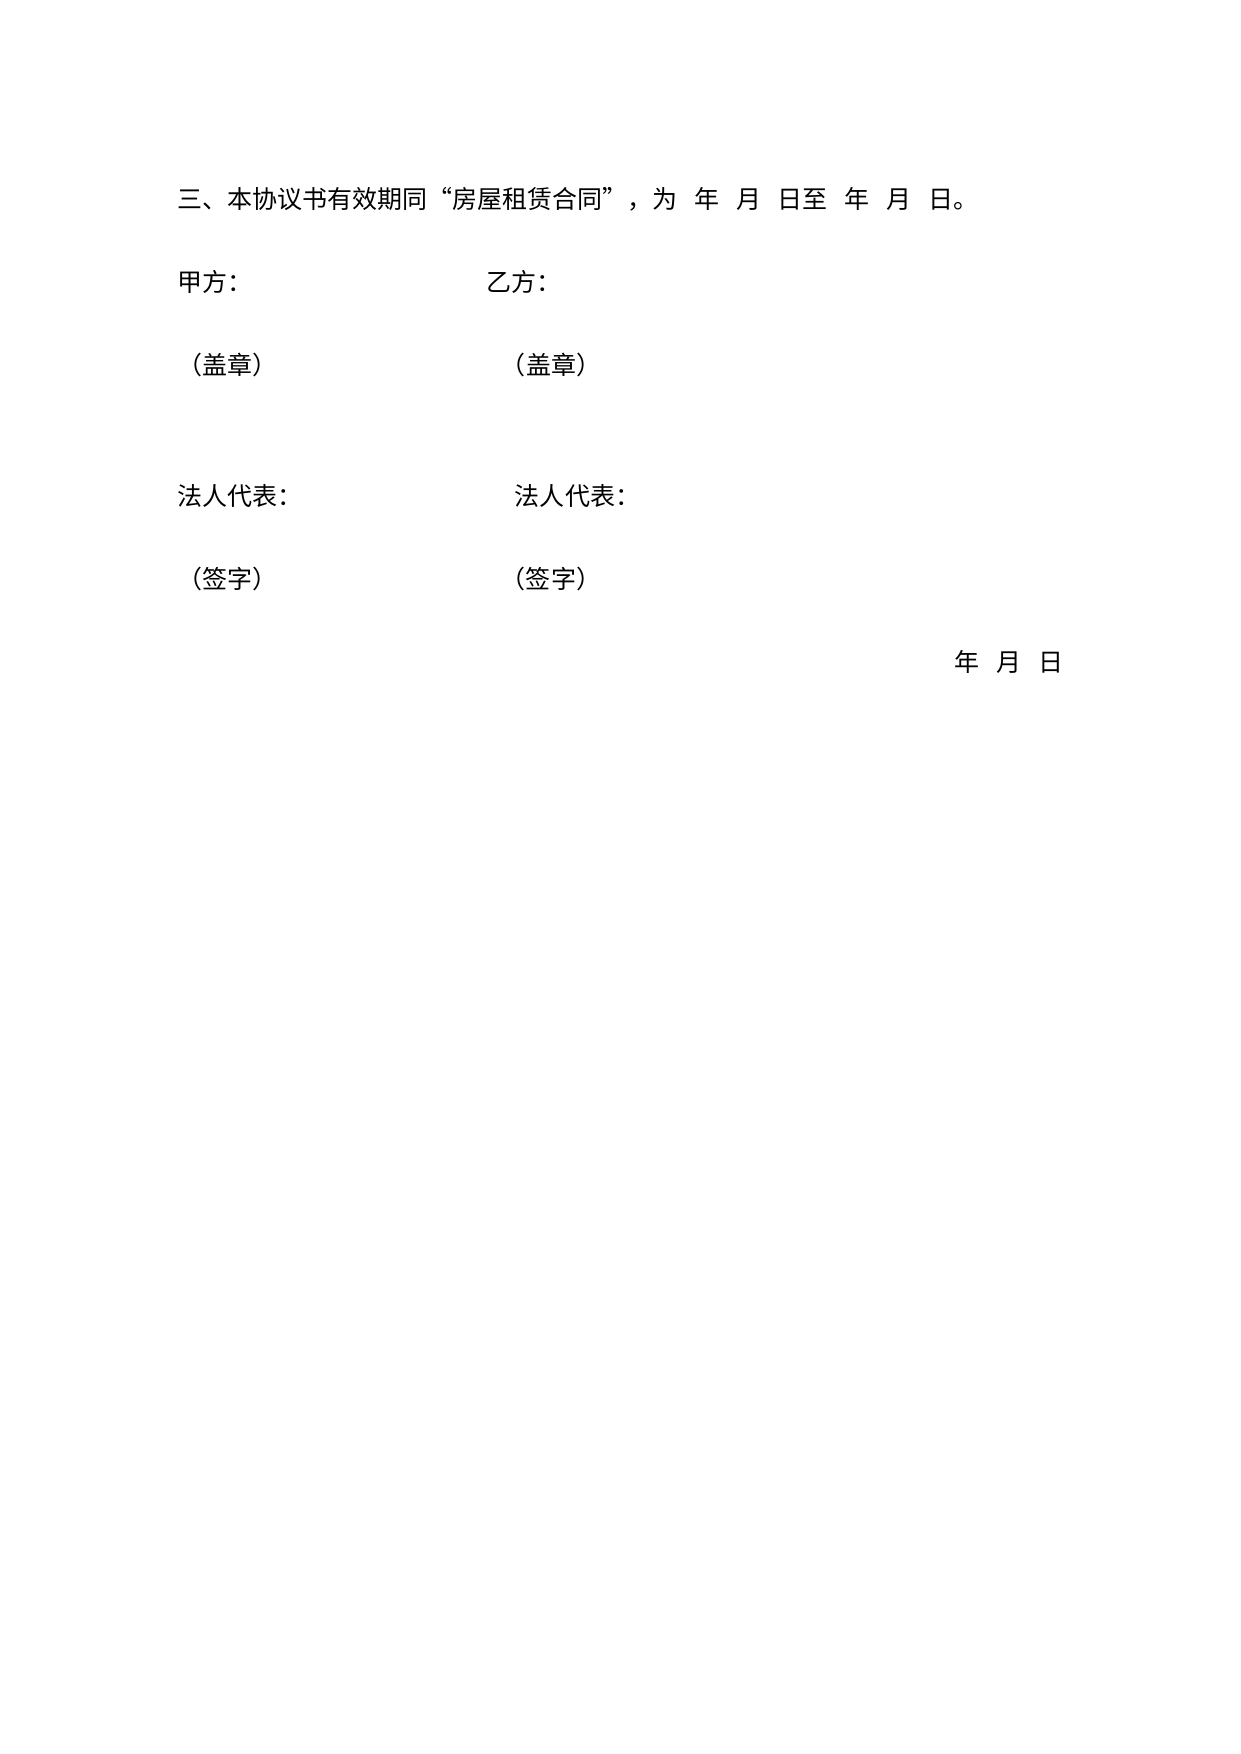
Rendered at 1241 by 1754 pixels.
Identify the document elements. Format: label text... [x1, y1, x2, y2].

text （签字） （签字） [177, 545, 1063, 610]
text 三、本协议书有效期同“房屋租赁合同”，为 年 月 日至 年 月 日。 [177, 165, 1063, 230]
text 法人代表： 法人代表： [177, 462, 1063, 527]
text 甲方： 乙方： [177, 248, 1063, 313]
text （盖章） （盖章） [177, 331, 1063, 396]
text 年 月 日 [177, 628, 1063, 693]
